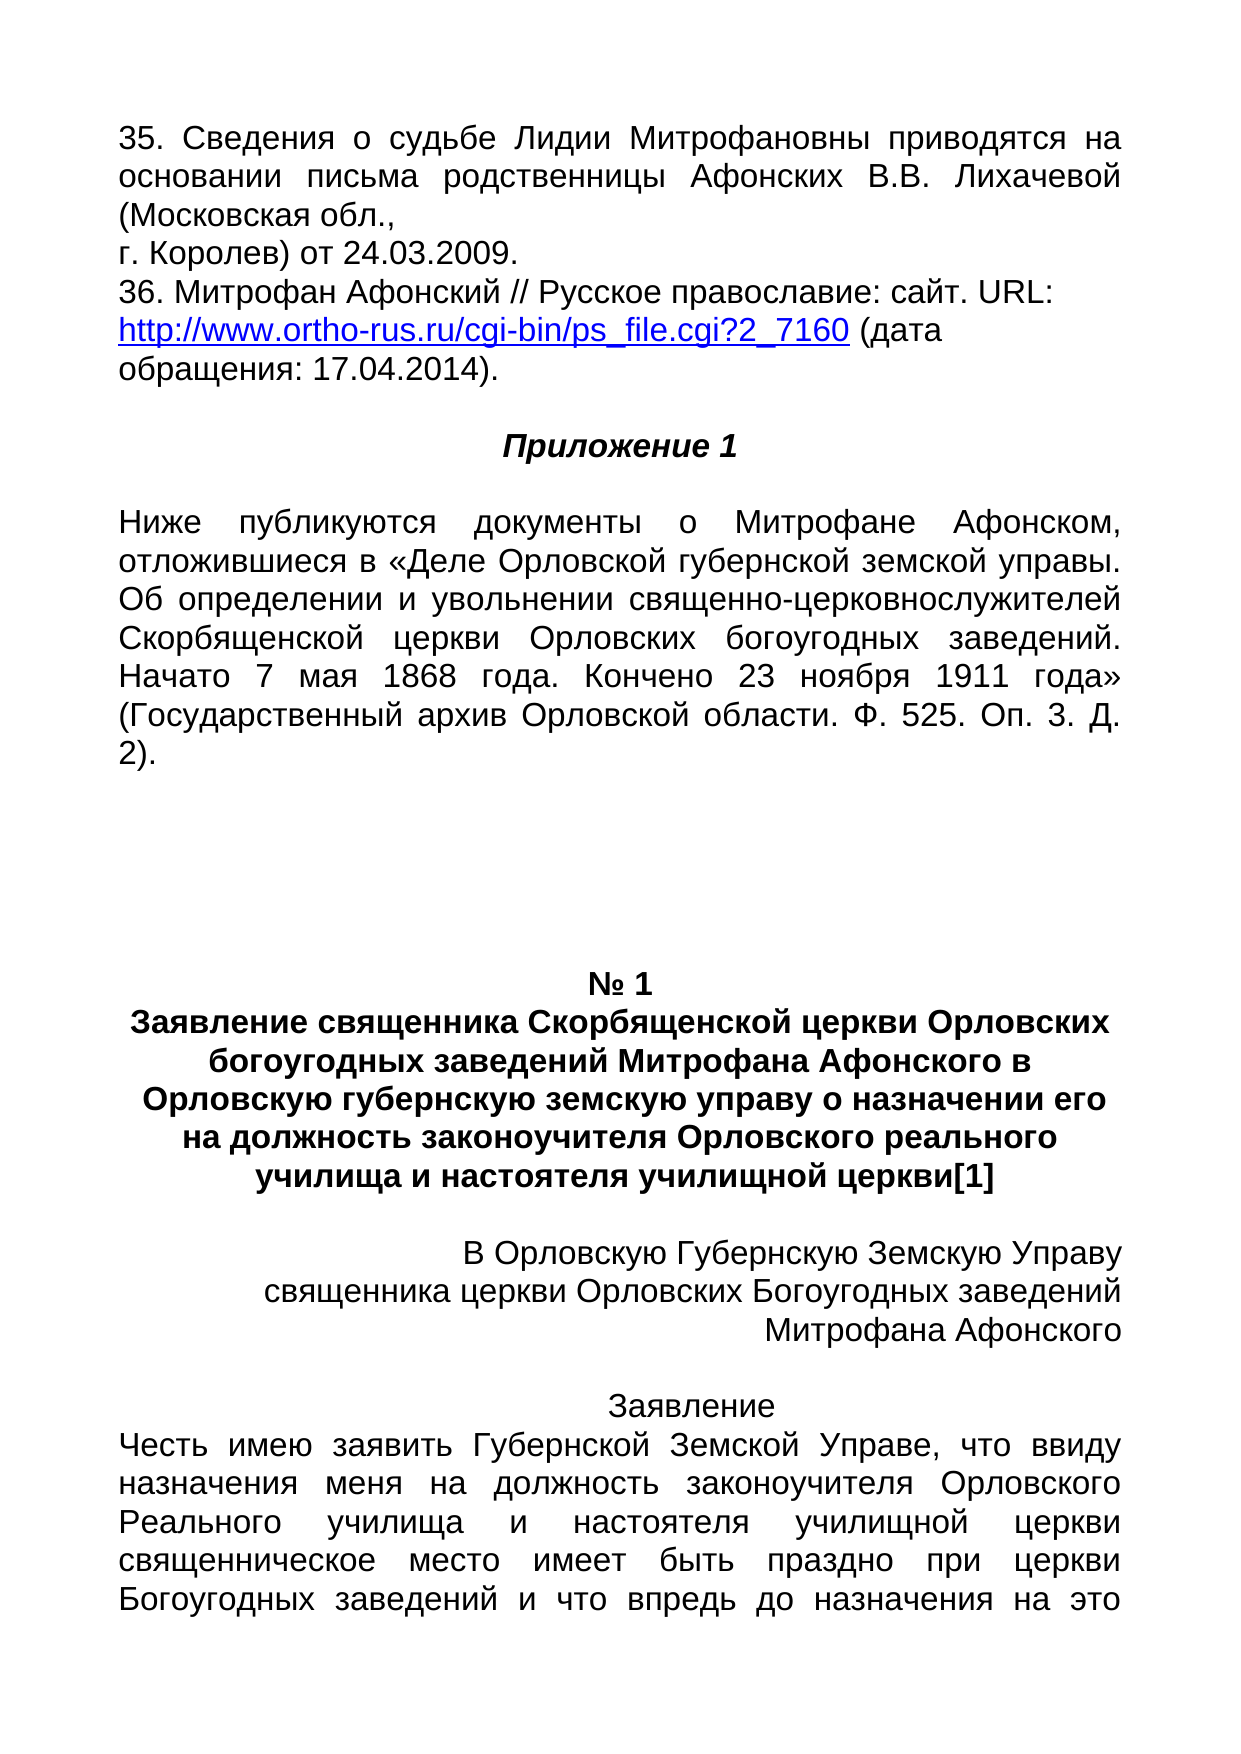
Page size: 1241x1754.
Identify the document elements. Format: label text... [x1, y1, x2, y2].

text священника церкви Орловских Богоугодных заведений [118, 1271, 1122, 1310]
text г. Королев) от 24.03.2009. [118, 233, 1122, 272]
text Митрофана Афонского [118, 1310, 1122, 1348]
text В Орловскую Губернскую Земскую Управу [118, 1233, 1122, 1271]
text училища и настоятеля училищной церкви[1] [118, 1156, 1122, 1194]
text № 1 [118, 964, 1122, 1002]
text Заявление [118, 1387, 1122, 1425]
text Приложение 1 [118, 426, 1122, 464]
text Заявление священника Скорбященской церкви Орловских богоугодных заведений Митрофана Афонского в [118, 1002, 1122, 1079]
text 35. Сведения о судьбе Лидии Митрофановны приводятся на основании письма родственницы Афонских В.В. Лихачевой (Московская обл., [118, 118, 1122, 233]
text Ниже публикуются документы о Митрофане Афонском, отложившиеся в «Деле Орловской губернской земской управы. Об определении и увольнении священно-церковнослужителей Скорбященской церкви Орловских богоугодных заведений. Начато 7 мая 1868 года. Кончено 23 ноября 1911 года» (Государственный архив Орловской области. Ф. 525. Оп. 3. Д. 2). [118, 502, 1122, 772]
text 36. Митрофан Афонский // Русское православие: сайт. URL: http://www.ortho-rus.ru/cgi-bin/ps_file.cgi?2_7160 (дата обращения: 17.04.2014). [118, 272, 1122, 387]
text Орловскую губернскую земскую управу о назначении его на должность законоучителя Орловского реального [118, 1079, 1122, 1156]
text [118, 1425, 1122, 1617]
